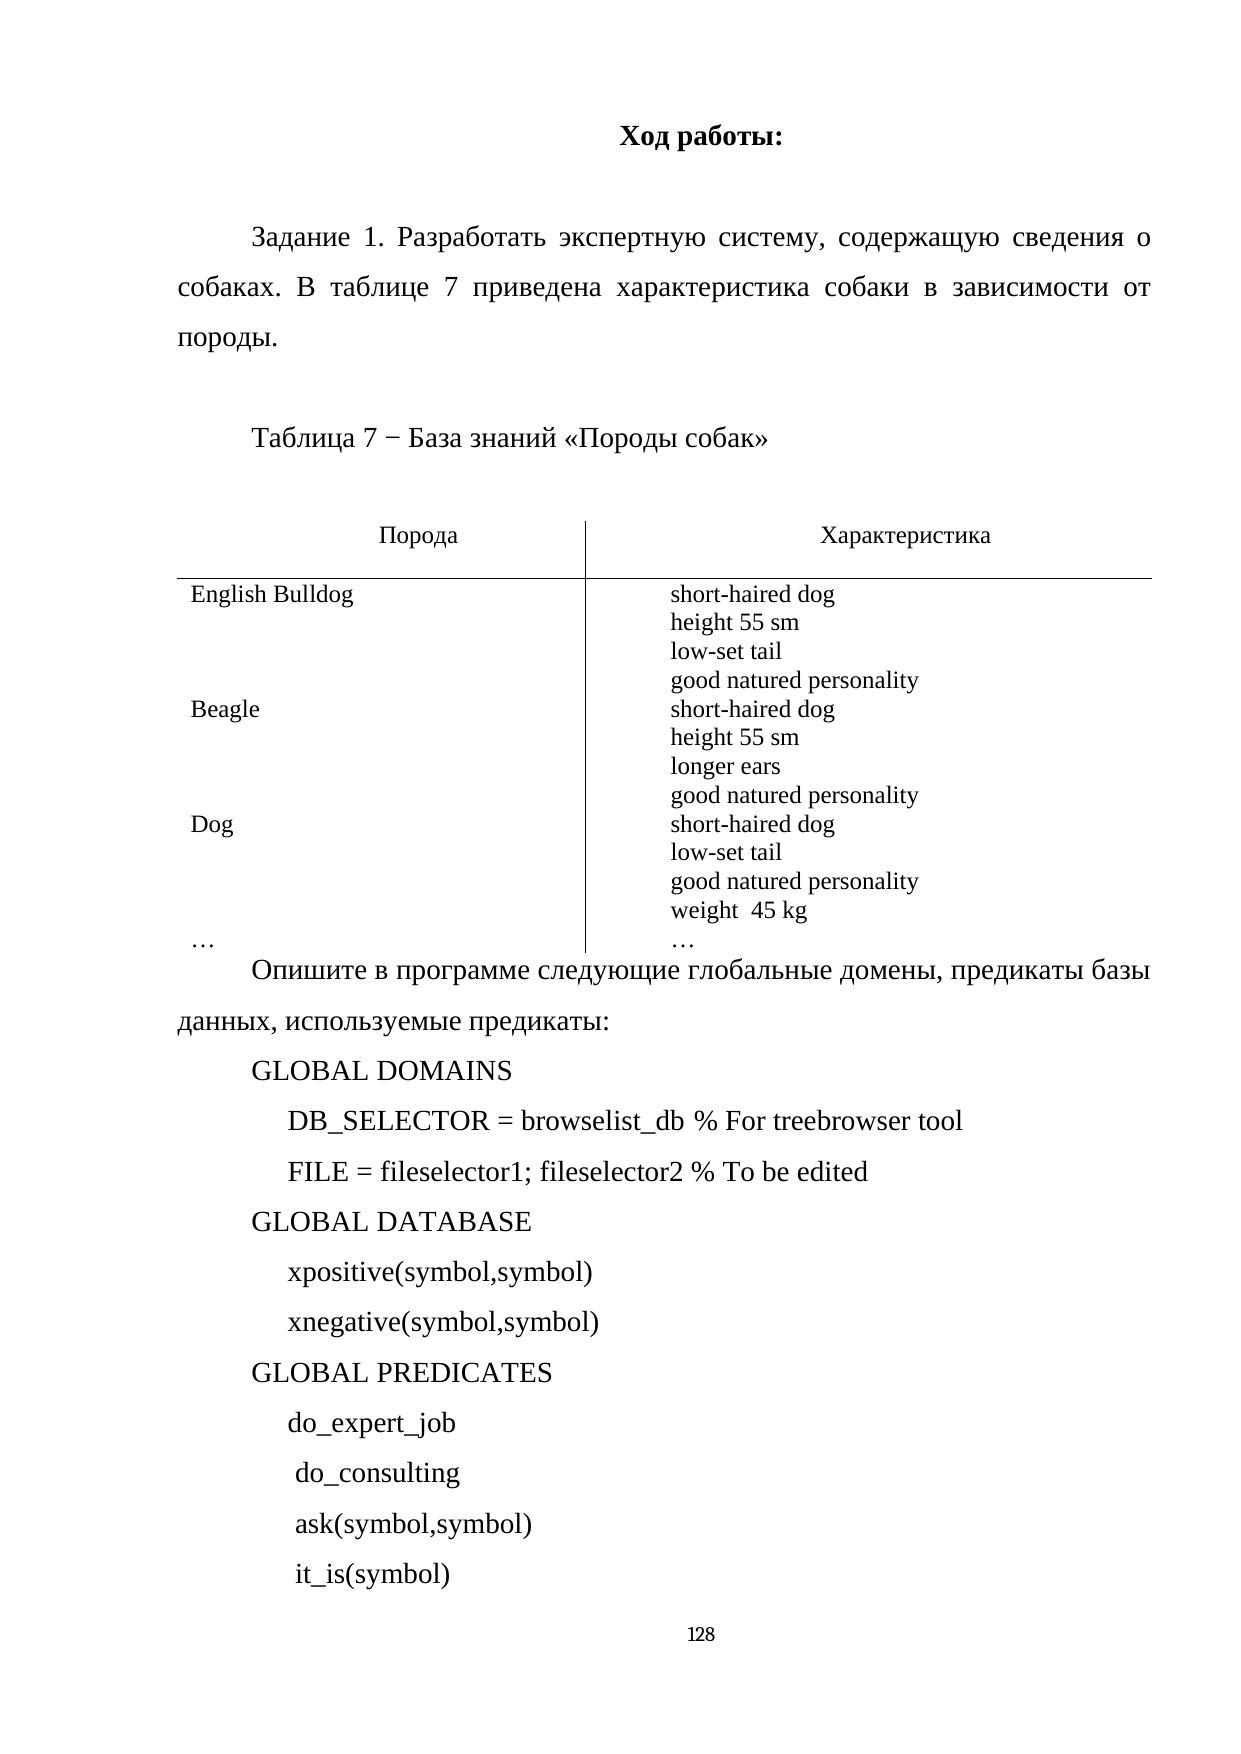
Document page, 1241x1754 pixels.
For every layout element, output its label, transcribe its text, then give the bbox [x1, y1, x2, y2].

table_cell Beagle [177, 694, 585, 809]
text do_expert_job [177, 1405, 1152, 1439]
table_cell … [586, 924, 1152, 952]
table_header Характеристика [586, 521, 1152, 578]
text FILE = fileselector1; fileselector2 % To be edited [177, 1154, 1152, 1187]
text GLOBAL DATABASE [177, 1204, 1152, 1237]
text do_consulting [177, 1456, 1152, 1489]
table_header Порода [177, 521, 585, 578]
text Ход работы: [177, 118, 1152, 152]
text Таблица 7 − База знаний «Породы собак» [177, 420, 1152, 453]
table_cell Dog [177, 809, 585, 924]
text xnegative(symbol,symbol) [177, 1304, 1152, 1338]
table_cell short-haired dog low-set tail good natured personality weight 45 kg [586, 809, 1152, 924]
text it_is(symbol) [177, 1556, 1152, 1590]
text Задание 1. Разработать экспертную систему, содержащую сведения о собаках. В таблице 7 приведена характеристика собаки в зависимости от породы. [177, 219, 1152, 353]
text GLOBAL DOMAINS [177, 1053, 1152, 1087]
text DB_SELECTOR = browselist_db % For treebrowser tool [177, 1103, 1152, 1137]
table_cell short-haired dog height 55 sm longer ears good natured personality [586, 694, 1152, 809]
text Опишите в программе следующие глобальные домены, предикаты базы данных, используемые предикаты: [177, 952, 1152, 1036]
table_cell … [177, 924, 585, 952]
table_cell short-haired dog height 55 sm low-set tail good natured personality [586, 579, 1152, 694]
text ask(symbol,symbol) [177, 1506, 1152, 1539]
text xpositive(symbol,symbol) [177, 1254, 1152, 1288]
text GLOBAL PREDICATES [177, 1355, 1152, 1388]
table_cell English Bulldog [177, 579, 585, 694]
